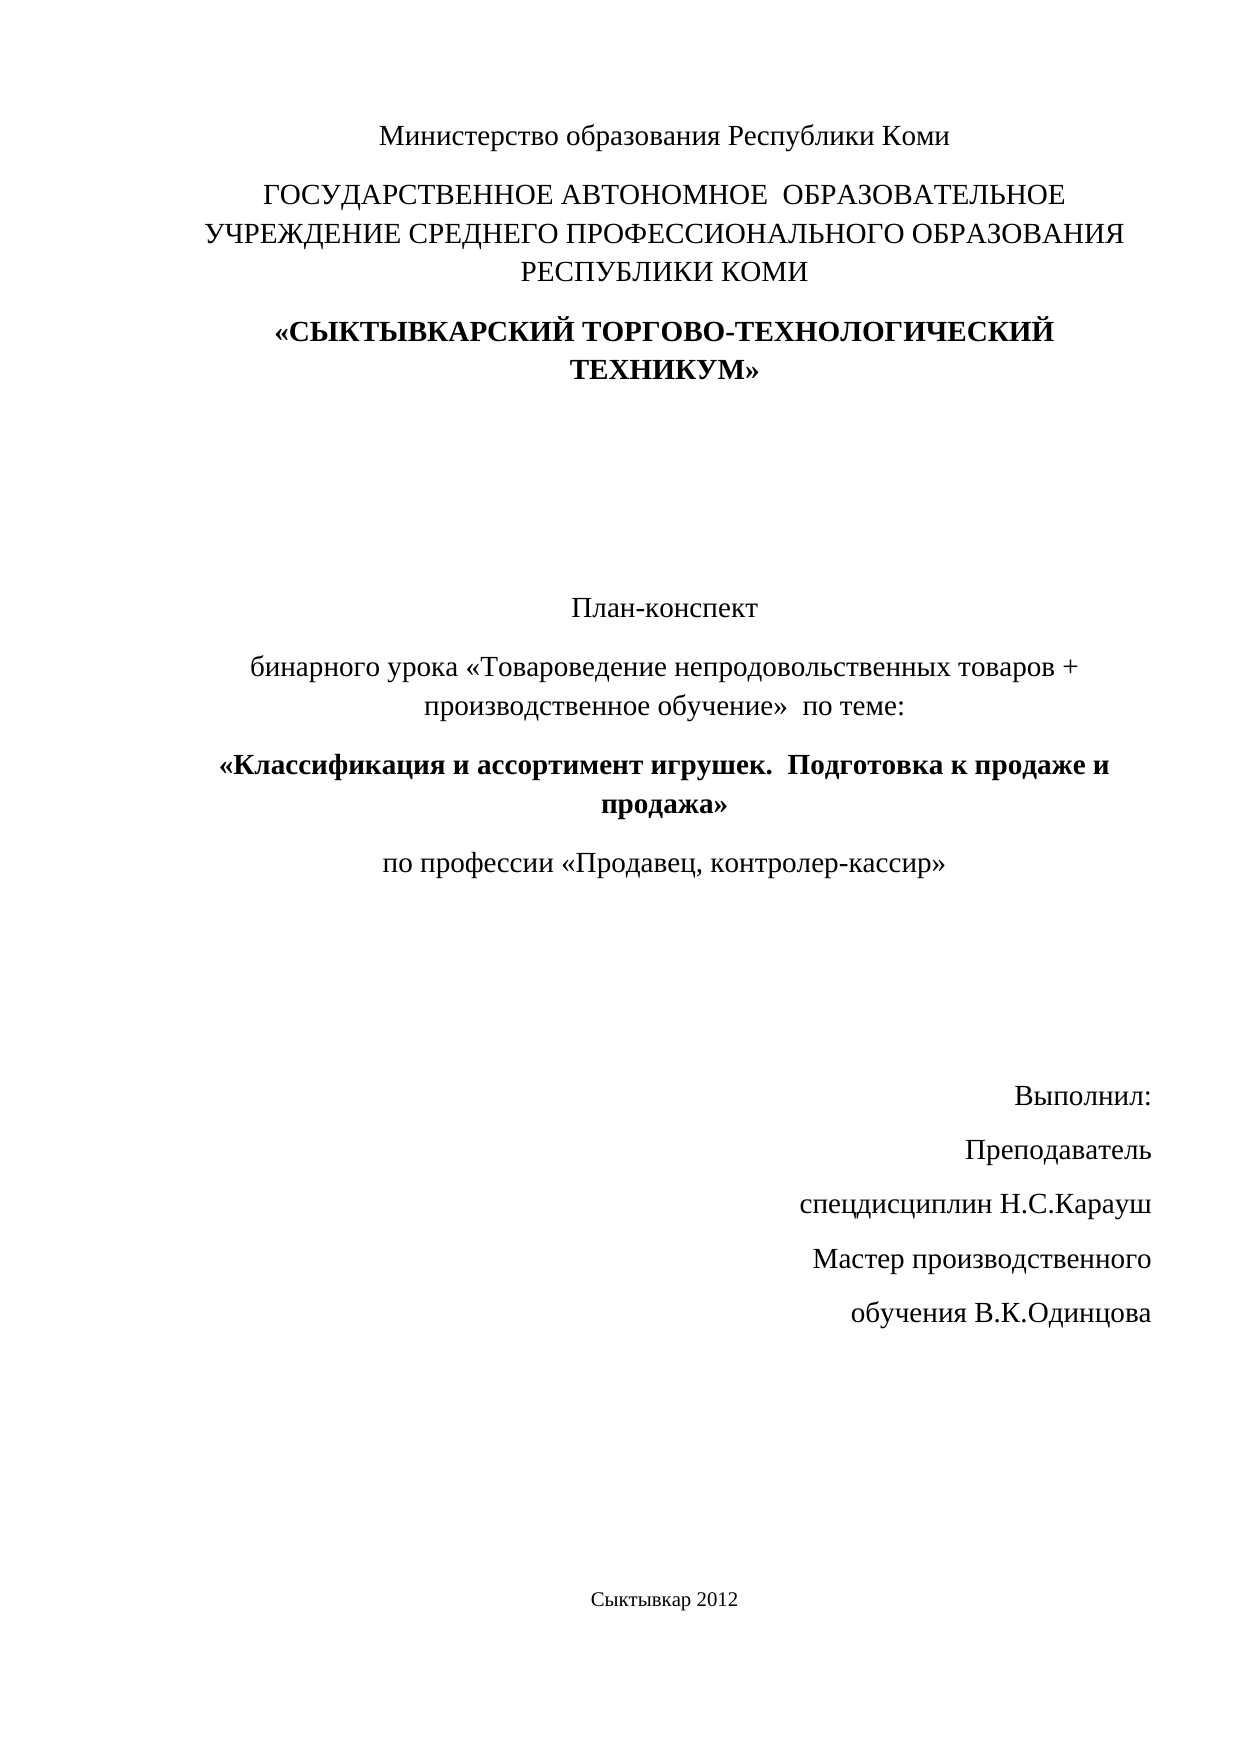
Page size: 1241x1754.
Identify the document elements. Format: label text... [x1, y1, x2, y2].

text Преподаватель [177, 1132, 1152, 1166]
text ГОСУДАРСТВЕННОЕ АВТОНОМНОЕ ОБРАЗОВАТЕЛЬНОЕ УЧРЕЖДЕНИЕ СРЕДНЕГО ПРОФЕССИОНАЛЬНОГО ОБРАЗОВАНИЯ РЕСПУБЛИКИ КОМИ [177, 177, 1152, 288]
text Сыктывкар 2012 [177, 1587, 1152, 1611]
text План-конспект [177, 590, 1152, 623]
text Министерство образования Республики Коми [177, 118, 1152, 152]
text «СЫКТЫВКАРСКИЙ ТОРГОВО-ТЕХНОЛОГИЧЕСКИЙ ТЕХНИКУМ» [177, 314, 1152, 386]
text Мастер производственного [177, 1241, 1152, 1274]
text бинарного урока «Товароведение непродовольственных товаров + производственное обучение» по теме: [177, 649, 1152, 721]
text «Классификация и ассортимент игрушек. Подготовка к продаже и продажа» [177, 747, 1152, 819]
text по профессии «Продавец, контролер-кассир» [177, 845, 1152, 879]
text Выполнил: [177, 1078, 1152, 1111]
text обучения В.К.Одинцова [177, 1295, 1152, 1329]
text спецдисциплин Н.С.Карауш [177, 1186, 1152, 1220]
